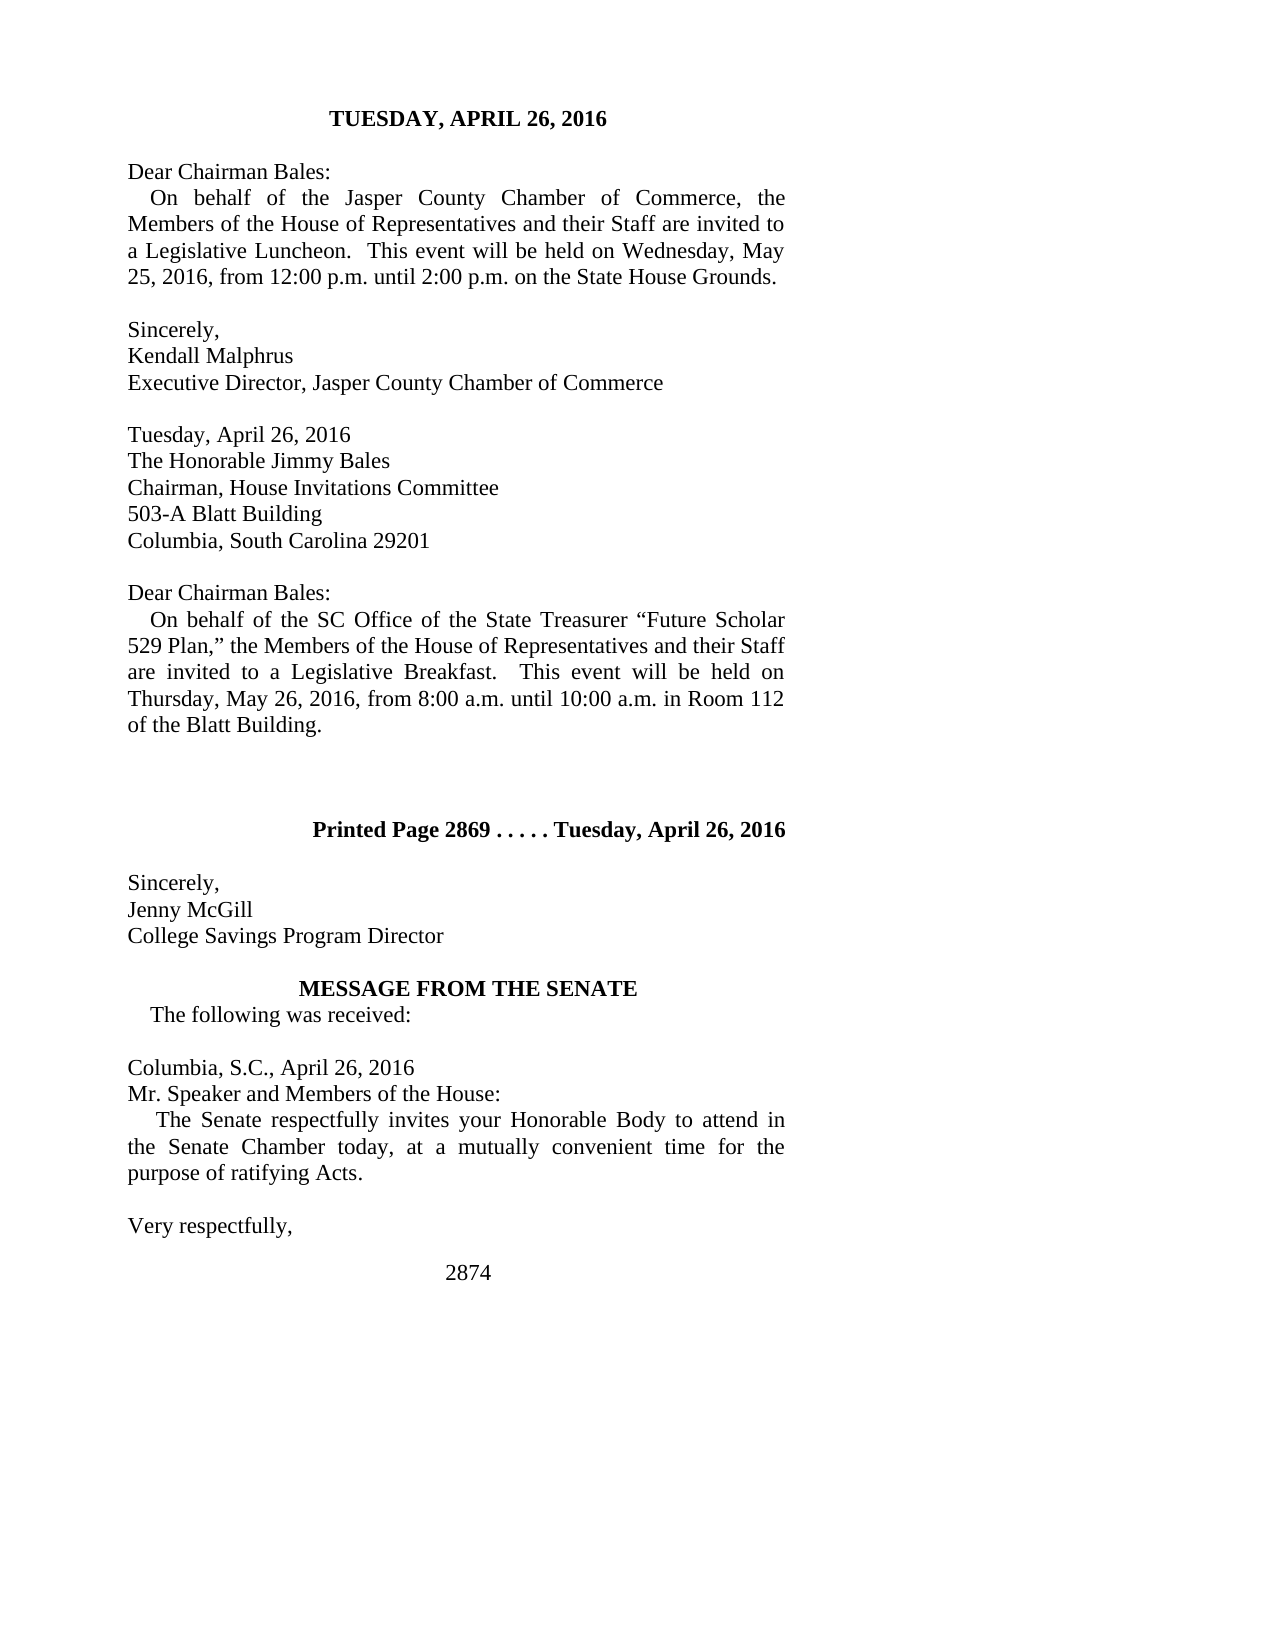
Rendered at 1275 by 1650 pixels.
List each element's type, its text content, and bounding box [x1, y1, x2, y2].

text The Senate respectfully invites your Honorable Body to attend in the Senate Chamber today, at a mutually convenient time for the purpose of ratifying Acts. [127, 1106, 786, 1186]
text Jenny McGill [127, 896, 786, 922]
text MESSAGE FROM THE SENATE [127, 975, 786, 1001]
text Executive Director, Jasper County Chamber of Commerce [127, 368, 786, 395]
text Sincerely, [127, 869, 786, 896]
text Printed Page 2869 . . . . . Tuesday, April 26, 2016 [127, 817, 786, 843]
text On behalf of the Jasper County Chamber of Commerce, the Members of the House of Representatives and their Staff are invited to a Legislative Luncheon. This event will be held on Wednesday, May 25, 2016, from 12:00 p.m. until 2:00 p.m. on the State House Grounds. [127, 184, 786, 289]
text Columbia, S.C., April 26, 2016 [127, 1054, 786, 1080]
text Columbia, South Carolina 29201 [127, 527, 786, 553]
text Mr. Speaker and Members of the House: [127, 1080, 786, 1106]
text 503-A Blatt Building [127, 500, 786, 527]
text Kendall Malphrus [127, 342, 786, 368]
text The Honorable Jimmy Bales [127, 448, 786, 474]
text Tuesday, April 26, 2016 [127, 421, 786, 448]
text College Savings Program Director [127, 922, 786, 948]
text Chairman, House Invitations Committee [127, 474, 786, 500]
text Very respectfully, [127, 1212, 786, 1238]
text Dear Chairman Bales: [127, 579, 786, 606]
text Sincerely, [127, 316, 786, 342]
text On behalf of the SC Office of the State Treasurer “Future Scholar 529 Plan,” the Members of the House of Representatives and their Staff are invited to a Legislative Breakfast. This event will be held on Thursday, May 26, 2016, from 8:00 a.m. until 10:00 a.m. in Room 112 of the Blatt Building. [127, 606, 786, 737]
text The following was received: [127, 1001, 786, 1027]
text Dear Chairman Bales: [127, 158, 786, 184]
